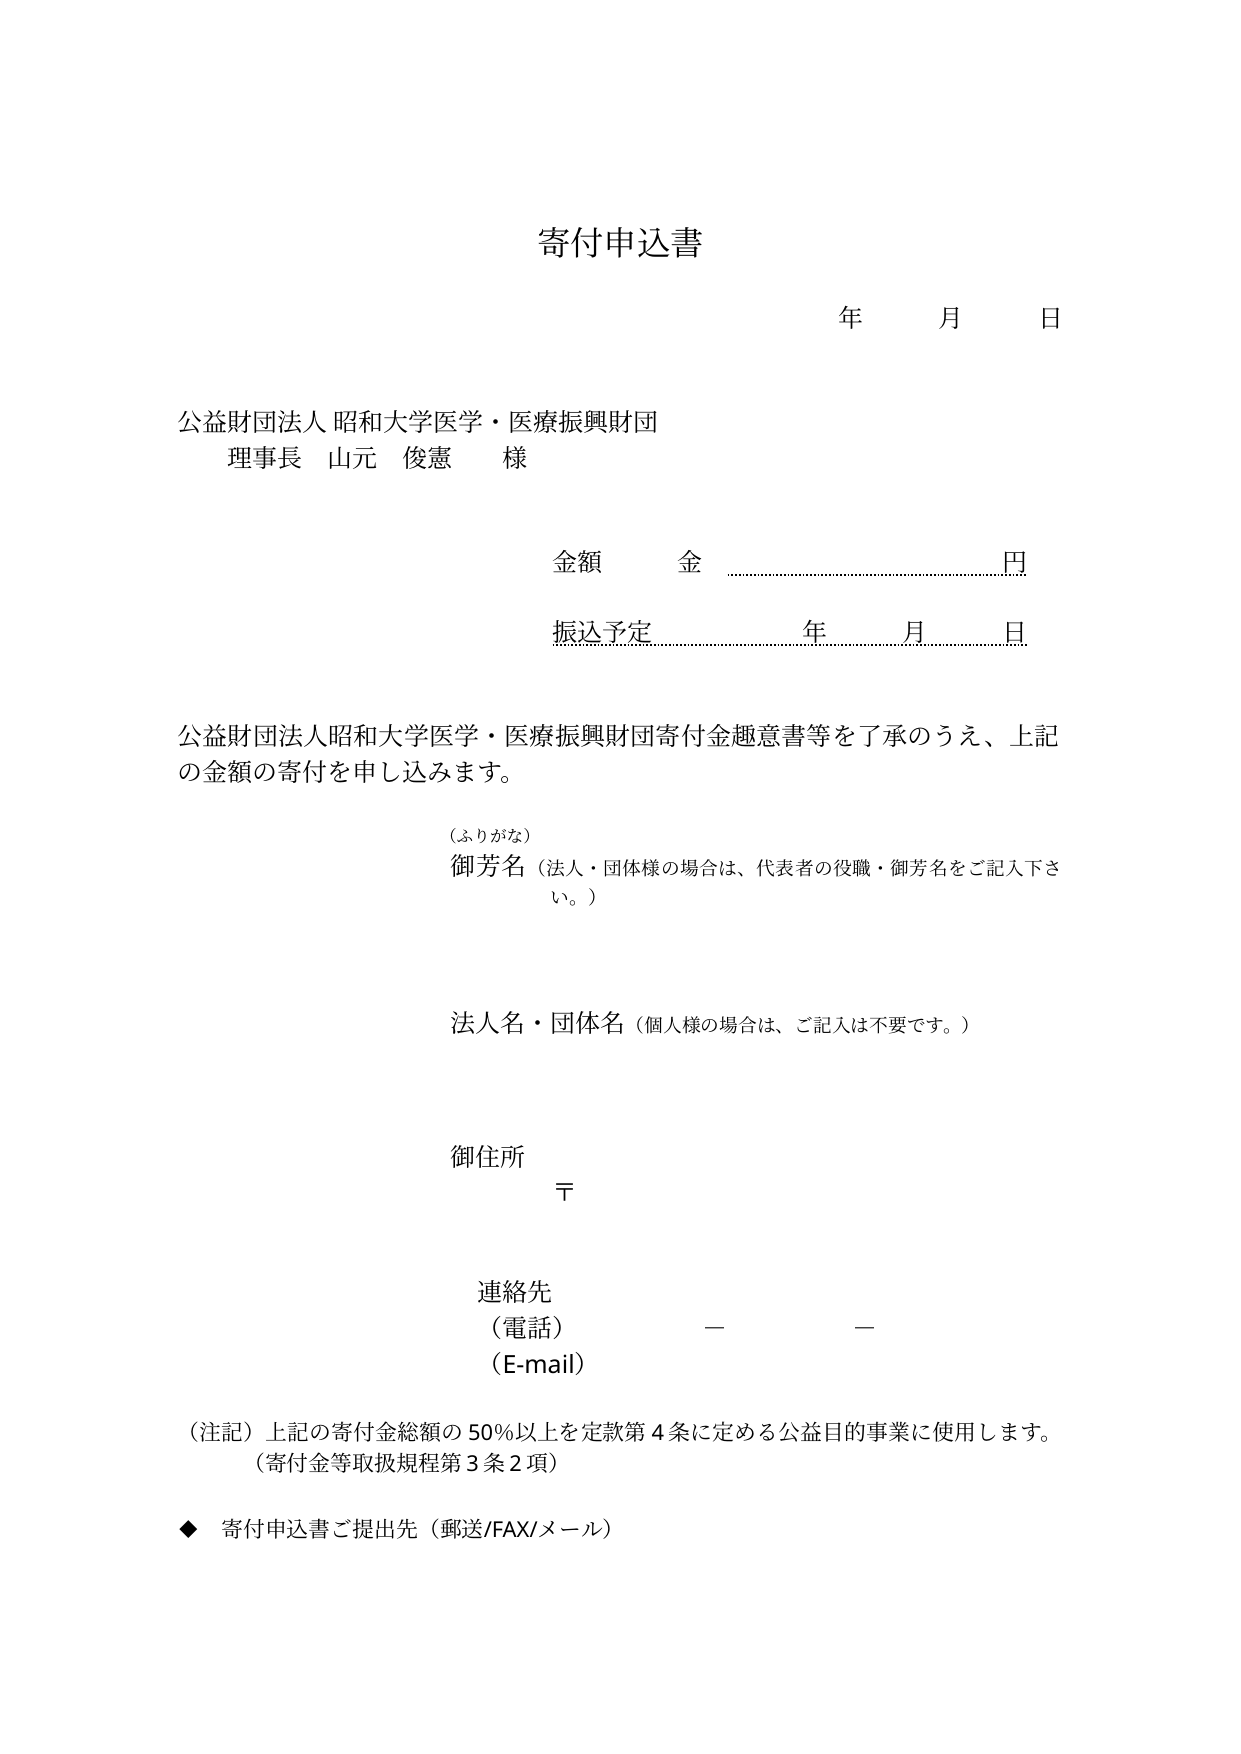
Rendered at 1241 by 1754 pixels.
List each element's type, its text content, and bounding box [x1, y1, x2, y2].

text 理事長 山元 俊憲 様 [177, 439, 1063, 475]
text 年 月 日 [177, 299, 1063, 335]
text （ふりがな） [440, 823, 1063, 847]
text 〒 [177, 1173, 1063, 1209]
text 御芳名（法人・団体様の場合は、代表者の役職・御芳名をご記入下さい。） [451, 847, 1063, 910]
text （電話） － － [177, 1309, 1063, 1345]
text 法人名・団体名（個人様の場合は、ご記入は不要です。） [451, 1003, 1063, 1039]
text 振込予定 年 月 日 [177, 613, 1063, 649]
text （E-mail） [177, 1345, 1063, 1381]
text 寄付申込書 [177, 217, 1063, 265]
text 金額 金 円 [177, 543, 1063, 579]
list 寄付申込書ご提出先（郵送/FAX/メール） [177, 1512, 1063, 1544]
text （注記）上記の寄付金総額の50％以上を定款第4条に定める公益目的事業に使用します。（寄付金等取扱規程第3条2項） [177, 1415, 1063, 1478]
text 公益財団法人 昭和大学医学・医療振興財団 [177, 403, 1063, 439]
text 御住所 [451, 1137, 1063, 1173]
text 連絡先 [177, 1273, 1063, 1309]
text 公益財団法人昭和大学医学・医療振興財団寄付金趣意書等を了承のうえ、上記の金額の寄付を申し込みます。 [177, 717, 1063, 789]
